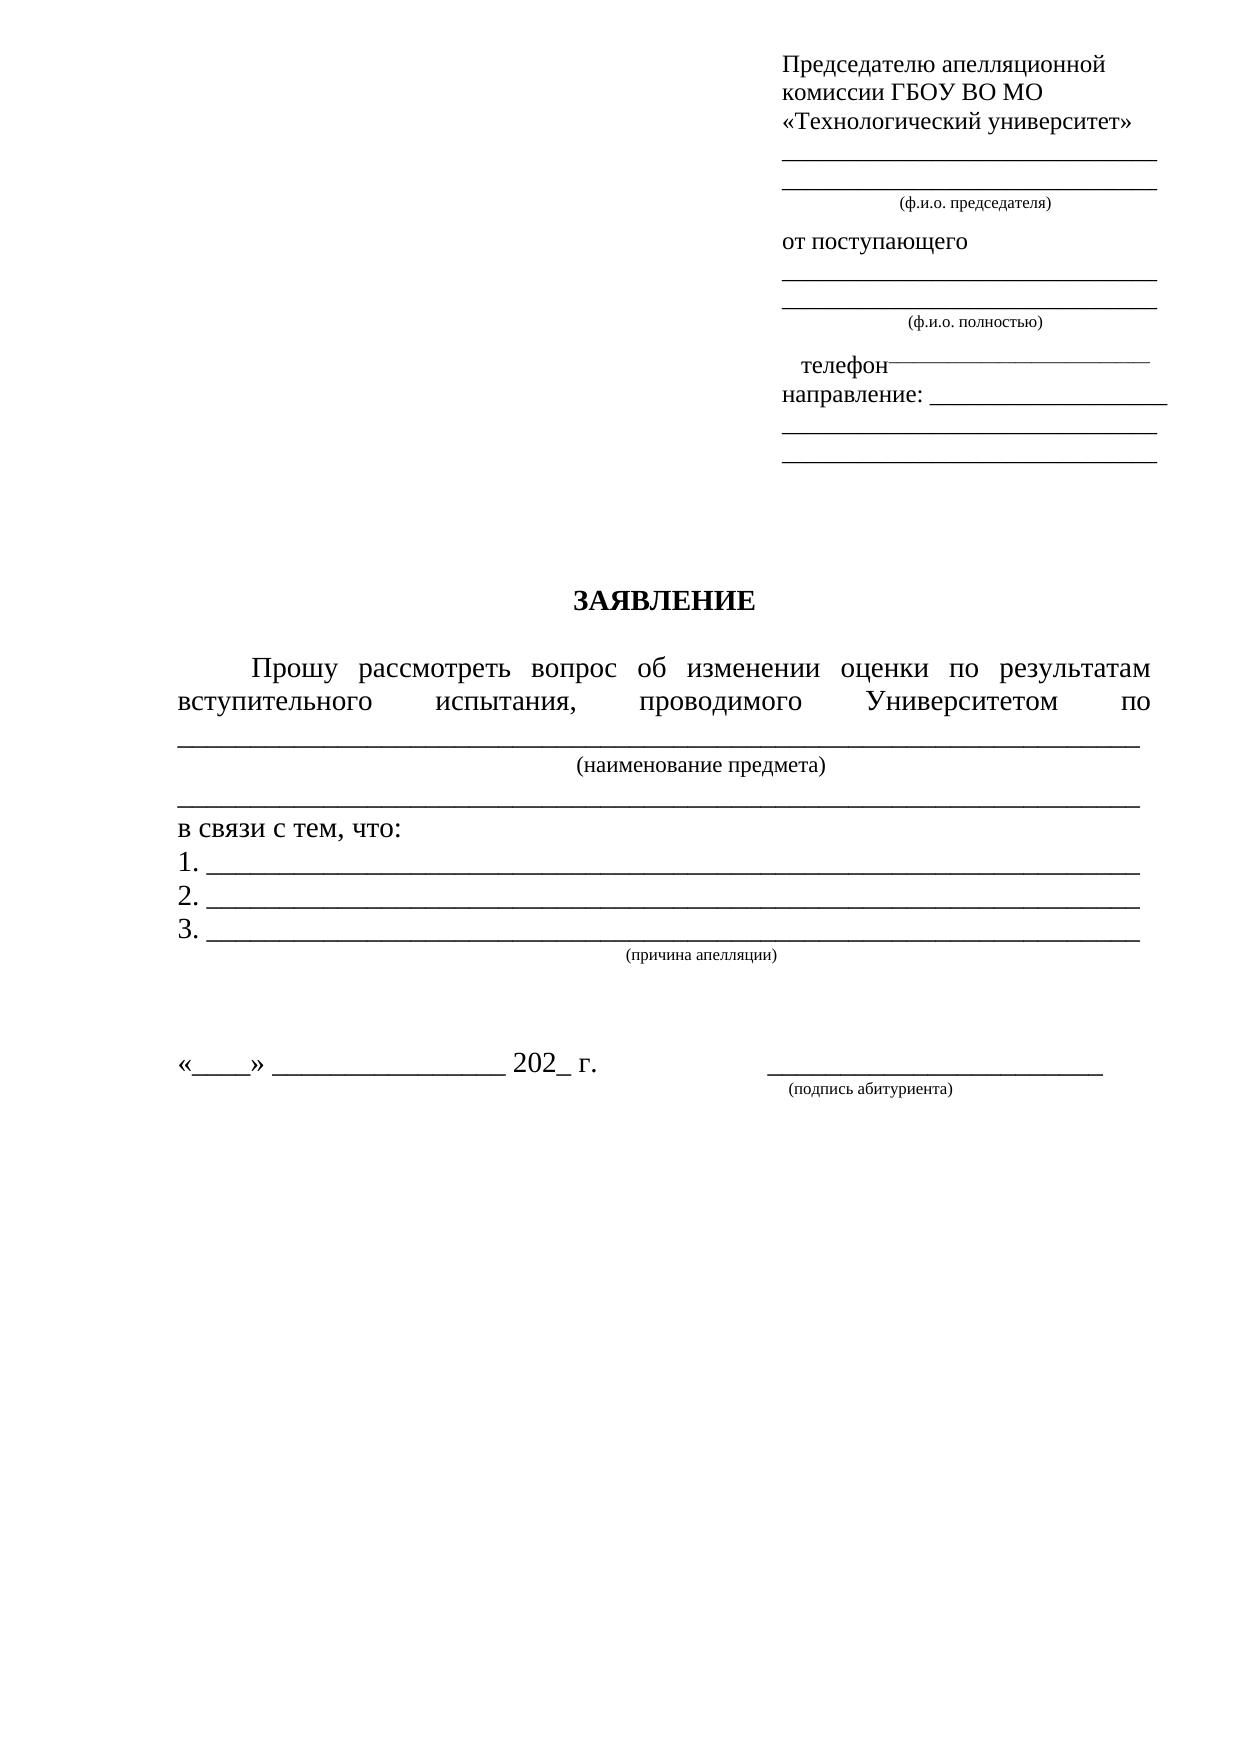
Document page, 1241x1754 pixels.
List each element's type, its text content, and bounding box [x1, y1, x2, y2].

text (наименование предмета) [177, 751, 1152, 777]
text «____» ________________ 202_ г. _______________________ [177, 1045, 1152, 1079]
text __________________________________________________________________в связи с тем, что: [177, 777, 1152, 844]
text 3. ________________________________________________________________ [177, 911, 1152, 945]
text 1. ________________________________________________________________ [177, 844, 1152, 878]
text 2. ________________________________________________________________ [177, 878, 1152, 911]
text ЗАЯВЛЕНИЕ [177, 583, 1152, 616]
text (подпись абитуриента) [177, 1079, 1152, 1112]
text Прошу рассмотреть вопрос об изменении оценки по результатам вступительного испытания, проводимого Университетом по __________________________________________________________________ [177, 650, 1152, 751]
text (причина апелляции) [177, 945, 1152, 978]
